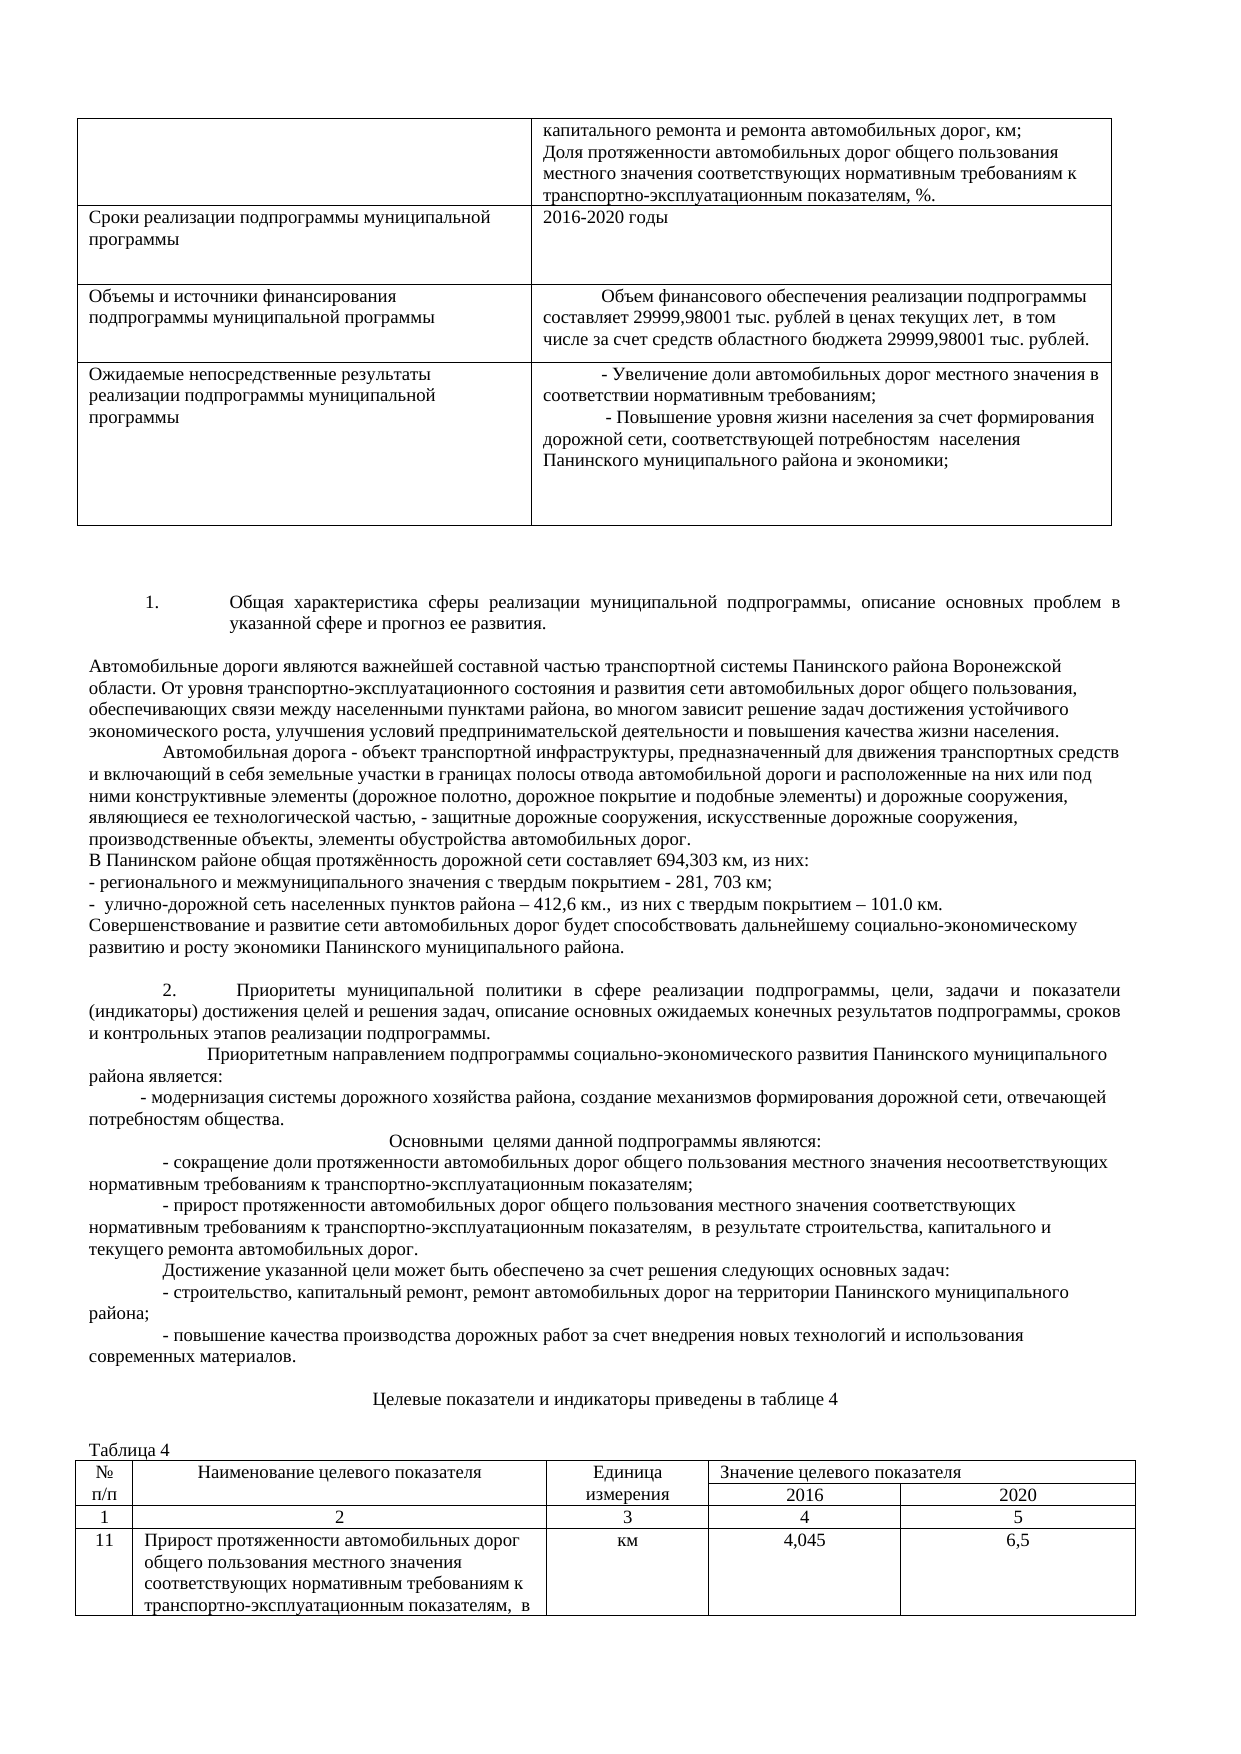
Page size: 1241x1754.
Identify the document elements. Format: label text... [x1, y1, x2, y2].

table_cell 4,045 [709, 1529, 900, 1615]
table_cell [78, 119, 531, 205]
table_header Значение целевого показателя [709, 1461, 1135, 1483]
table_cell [133, 1529, 546, 1615]
text Целевые показатели и индикаторы приведены в таблице 4 [89, 1388, 1122, 1410]
table_header Единица измерения [547, 1461, 708, 1505]
text Достижение указанной цели может быть обеспечено за счет решения следующих основных задач: [89, 1259, 1122, 1281]
table_cell Сроки реализации подпрограммы муниципальной программы [78, 206, 531, 283]
table_cell Ожидаемые непосредственные результаты реализации подпрограммы муниципальной программы [78, 363, 531, 525]
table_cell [532, 119, 1111, 205]
text Таблица 4 [89, 1439, 1122, 1460]
text Основными целями данной подпрограммы являются: [89, 1129, 1122, 1151]
text Автомобильная дорога - объект транспортной инфраструктуры, предназначенный для движения транспортных средств и включающий в себя земельные участки в границах полосы отвода автомобильной дороги и расположенные на них или под ними конструктивные элементы (дорожное полотно, дорожное покрытие и подобные элементы) и дорожные сооружения, являющиеся ее технологической частью, - защитные дорожные сооружения, искусственные дорожные сооружения, производственные объекты, элементы обустройства автомобильных дорог. [89, 741, 1122, 849]
table_cell - Увеличение доли автомобильных дорог местного значения в соответствии нормативным требованиям; - Повышение уровня жизни населения за счет формирования дорожной сети, соответствующей потребностям населения Панинского муниципального района и экономики; [532, 363, 1111, 525]
text - регионального и межмуниципального значения с твердым покрытием - 281, 703 км; [89, 871, 1122, 892]
table_cell 4 [709, 1506, 900, 1528]
table_cell Объем финансового обеспечения реализации подпрограммы составляет 29999,98001 тыс. рублей в ценах текущих лет, в том числе за счет средств областного бюджета 29999,98001 тыс. рублей. [532, 285, 1111, 362]
table_cell 2 [133, 1506, 546, 1528]
text - прирост протяженности автомобильных дорог общего пользования местного значения соответствующих нормативным требованиям к транспортно-эксплуатационным показателям, в результате строительства, капитального и текущего ремонта автомобильных дорог. [89, 1194, 1122, 1259]
text - улично-дорожной сеть населенных пунктов района – 412,6 км., из них с твердым покрытием – 101.0 км. [89, 892, 1122, 914]
list Общая характеристика сферы реализации муниципальной подпрограммы, описание основных проблем в указанной сфере и прогноз ее развития. [145, 591, 1122, 634]
text Автомобильные дороги являются важнейшей составной частью транспортной системы Панинского района Воронежской области. От уровня транспортно-эксплуатационного состояния и развития сети автомобильных дорог общего пользования, обеспечивающих связи между населенными пунктами района, во многом зависит решение задач достижения устойчивого экономического роста, улучшения условий предпринимательской деятельности и повышения качества жизни населения. [89, 655, 1122, 741]
text Приоритетным направлением подпрограммы социально-экономического развития Панинского муниципального района является: - модернизация системы дорожного хозяйства района, создание механизмов формирования дорожной сети, отвечающей потребностям общества. [89, 1043, 1122, 1129]
table_cell км [547, 1529, 708, 1615]
text - строительство, капитальный ремонт, ремонт автомобильных дорог на территории Панинского муниципального района; [89, 1281, 1122, 1324]
table_cell Объемы и источники финансирования подпрограммы муниципальной программы [78, 285, 531, 362]
table_cell 1 [76, 1506, 132, 1528]
list Приоритеты муниципальной политики в сфере реализации подпрограммы, цели, задачи и показатели (индикаторы) достижения целей и решения задач, описание основных ожидаемых конечных результатов подпрограммы, сроков и контрольных этапов реализации подпрограммы. [89, 979, 1122, 1043]
text - повышение качества производства дорожных работ за счет внедрения новых технологий и использования современных материалов. [89, 1324, 1122, 1367]
table_cell 6,5 [901, 1529, 1135, 1615]
table_cell 11 [76, 1529, 132, 1615]
table_cell 2020 [901, 1484, 1135, 1505]
table_cell 2016-2020 годы [532, 206, 1111, 283]
table_cell 2016 [709, 1484, 900, 1505]
text В Панинском районе общая протяжённость дорожной сети составляет 694,303 км, из них: [89, 849, 1122, 871]
table_header № п/п [76, 1461, 132, 1505]
text Совершенствование и развитие сети автомобильных дорог будет способствовать дальнейшему социально-экономическому развитию и росту экономики Панинского муниципального района. [89, 914, 1122, 957]
table_cell 5 [901, 1506, 1135, 1528]
text - сокращение доли протяженности автомобильных дорог общего пользования местного значения несоответствующих нормативным требованиям к транспортно-эксплуатационным показателям; [89, 1151, 1122, 1194]
table_header Наименование целевого показателя [133, 1461, 546, 1505]
table_cell 3 [547, 1506, 708, 1528]
